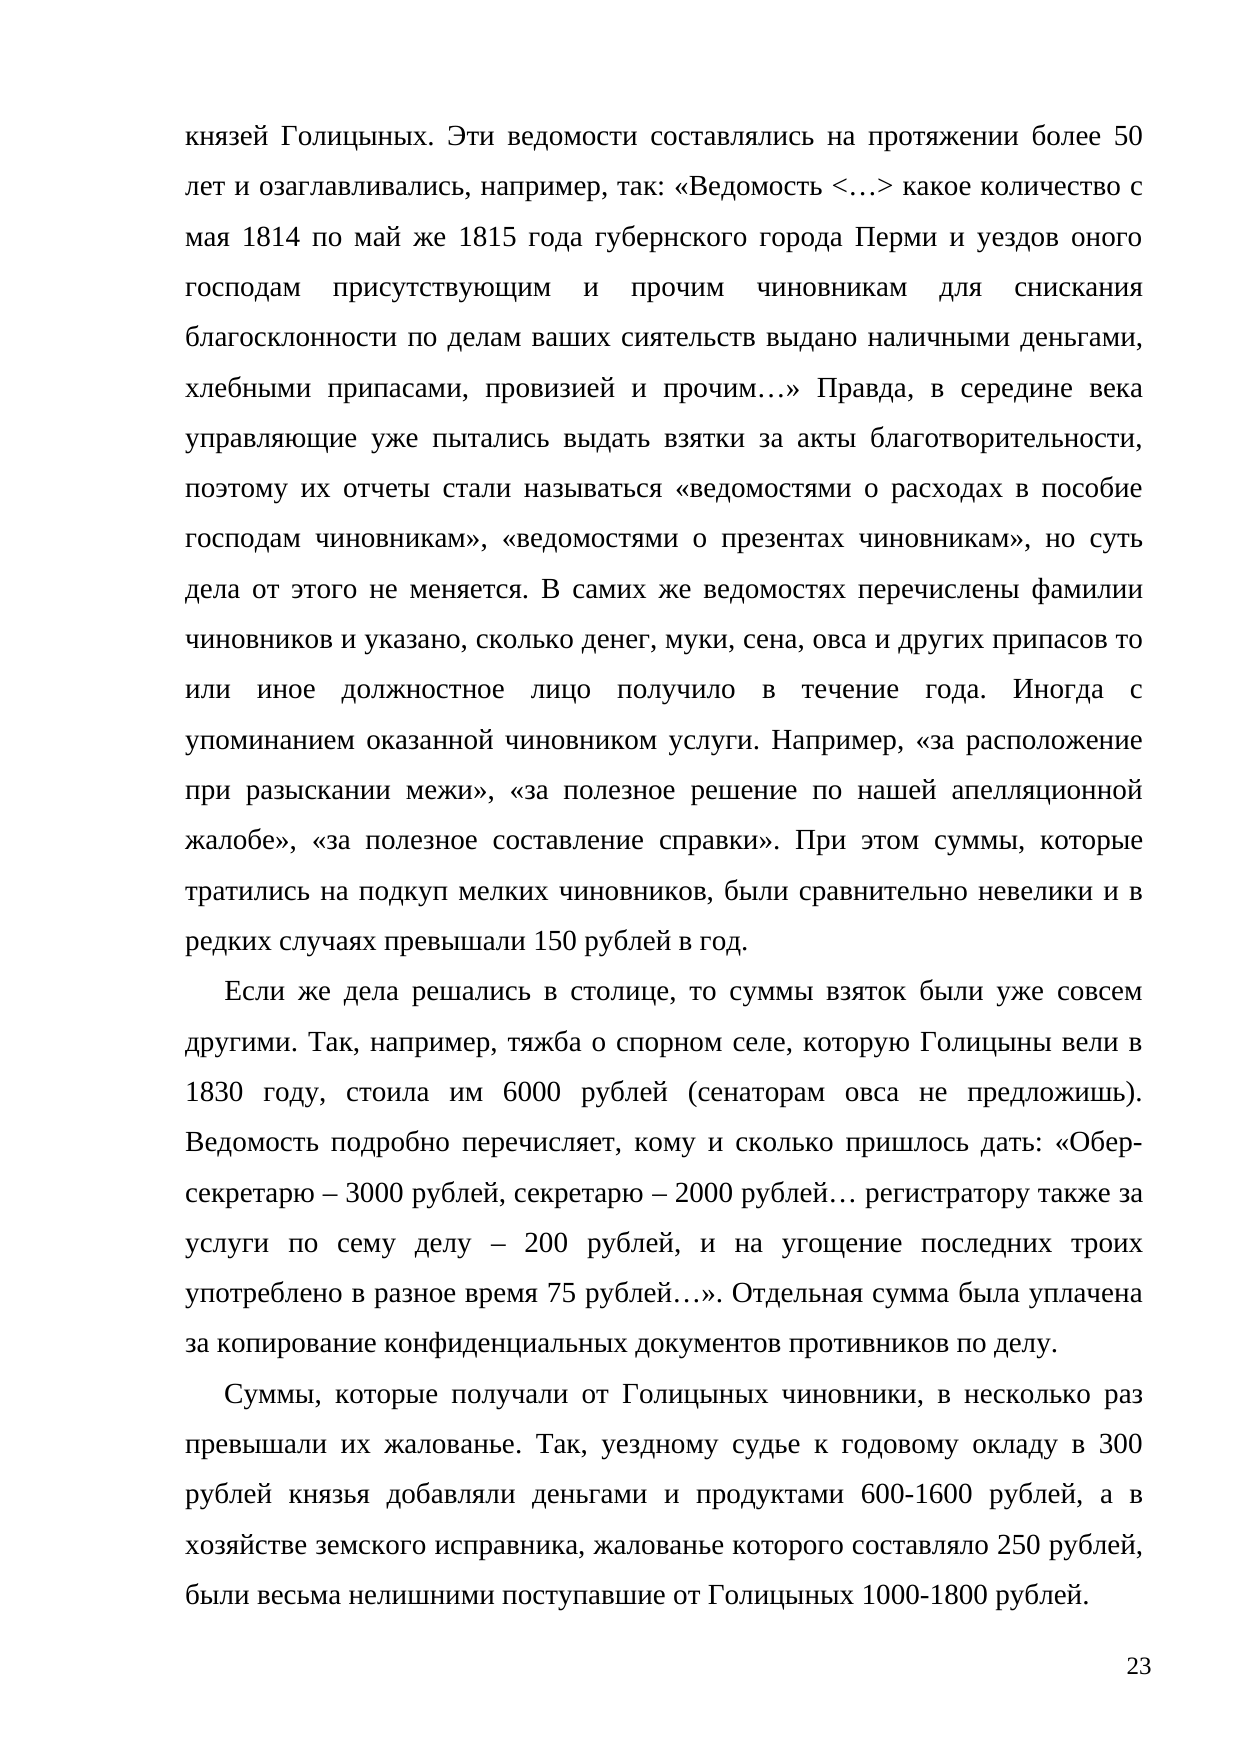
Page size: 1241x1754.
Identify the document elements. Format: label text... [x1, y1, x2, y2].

text Если же дела решались в столице, то суммы взяток были уже совсем другими. Так, например, тяжба о спорном селе, которую Голицыны вели в 1830 году, стоила им 6000 рублей (сенаторам овса не предложишь). Ведомость подробно перечисляет, кому и сколько пришлось дать: «Обер-секретарю – 3000 рублей, секретарю – 2000 рублей… регистратору также за услуги по сему делу – 200 рублей, и на угощение последних троих употреблено в разное время 75 рублей…». Отдельная сумма была уплачена за копирование конфиденциальных документов противников по делу. [185, 973, 1144, 1359]
text Суммы, которые получали от Голицыных чиновники, в несколько раз превышали их жалованье. Так, уездному судье к годовому окладу в 300 рублей князья добавляли деньгами и продуктами 600-1600 рублей, а в хозяйстве земского исправника, жалованье которого составляло 250 рублей, были весьма нелишними поступавшие от Голицыных 1000-1800 рублей. [185, 1376, 1144, 1611]
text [185, 118, 1144, 957]
